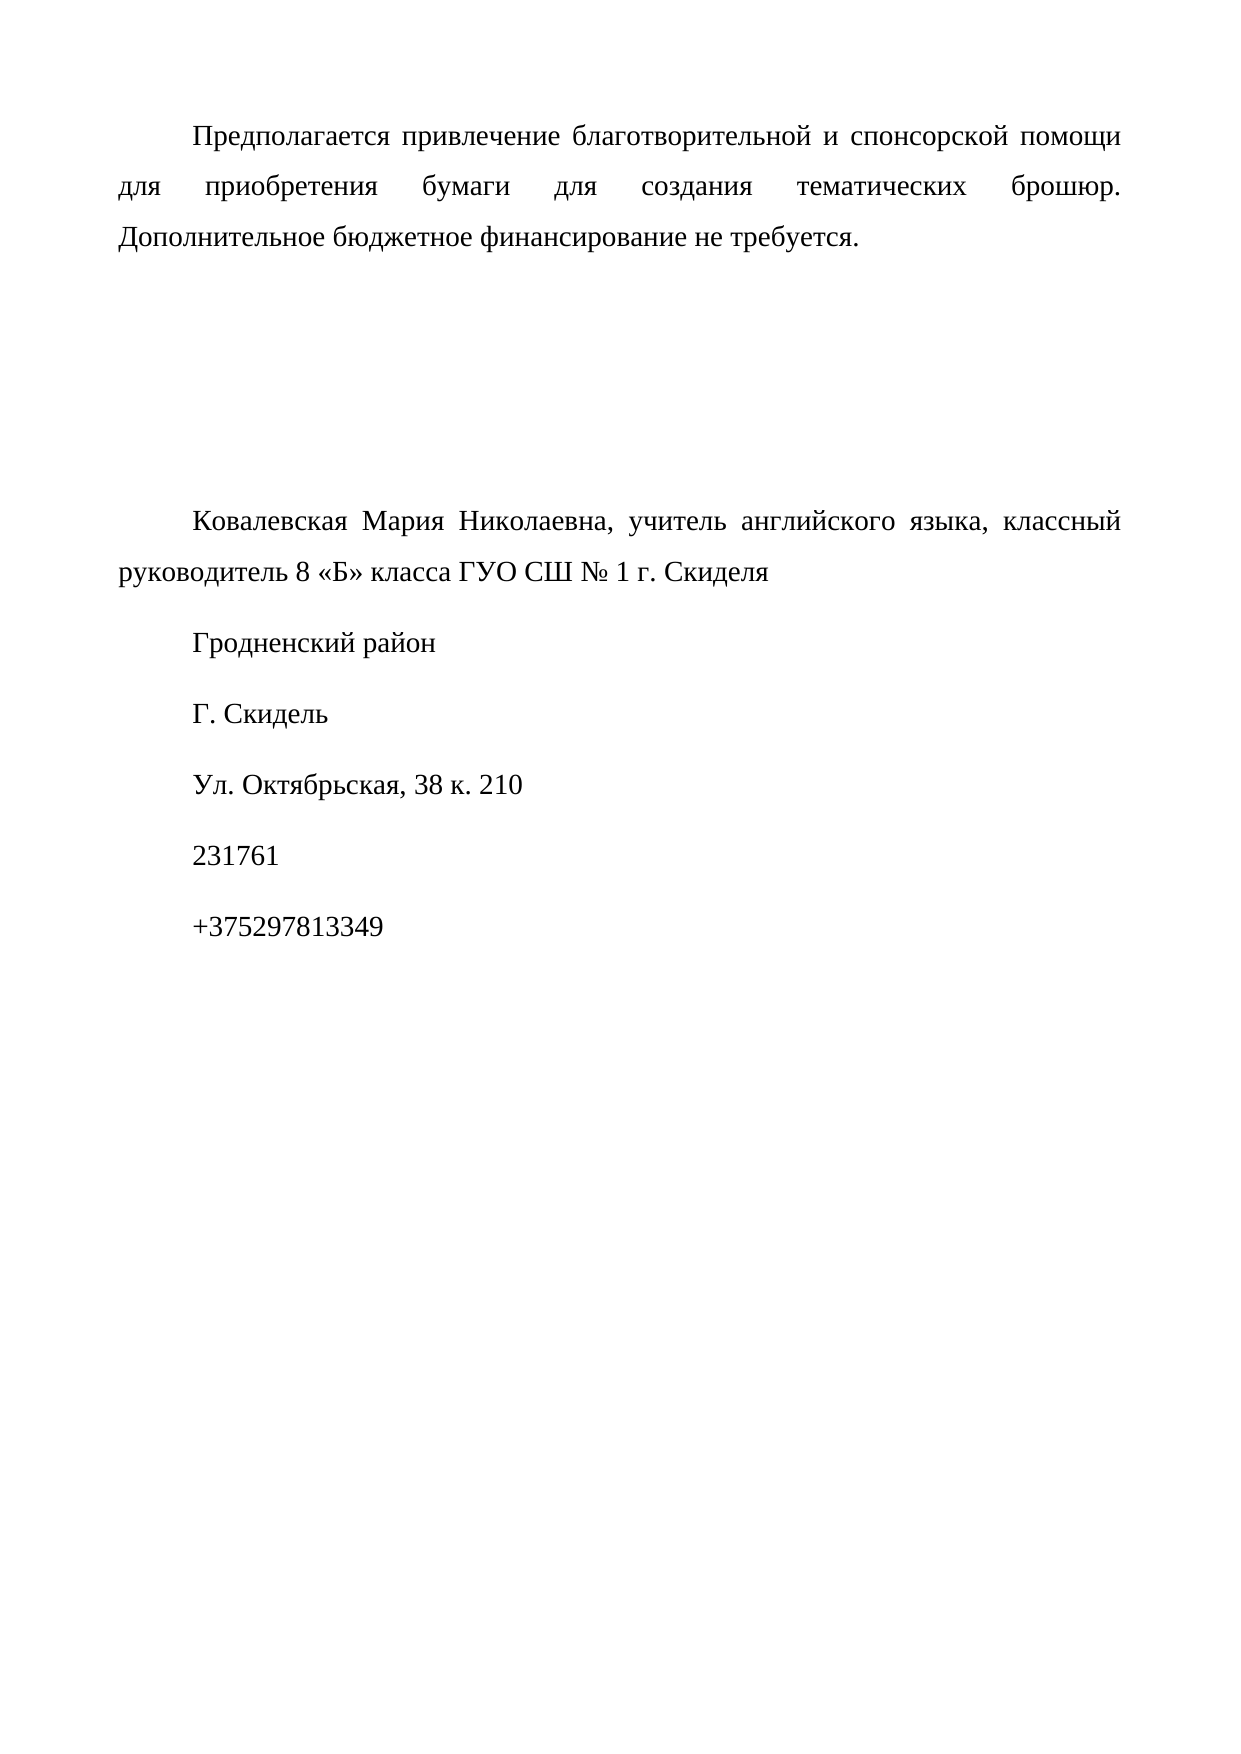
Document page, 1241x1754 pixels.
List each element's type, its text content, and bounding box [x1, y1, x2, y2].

text 231761 [118, 838, 1122, 872]
text Предполагается привлечение благотворительной и спонсорской помощи для приобретения бумаги для создания тематических брошюр. Дополнительное бюджетное финансирование не требуется. [118, 118, 1122, 252]
text Гродненский район [118, 625, 1122, 658]
text Ковалевская Мария Николаевна, учитель английского языка, классный руководитель 8 «Б» класса ГУО СШ № 1 г. Скиделя [118, 503, 1122, 587]
text Ул. Октябрьская, 38 к. 210 [118, 767, 1122, 801]
text Г. Скидель [118, 696, 1122, 729]
text +375297813349 [118, 909, 1122, 943]
